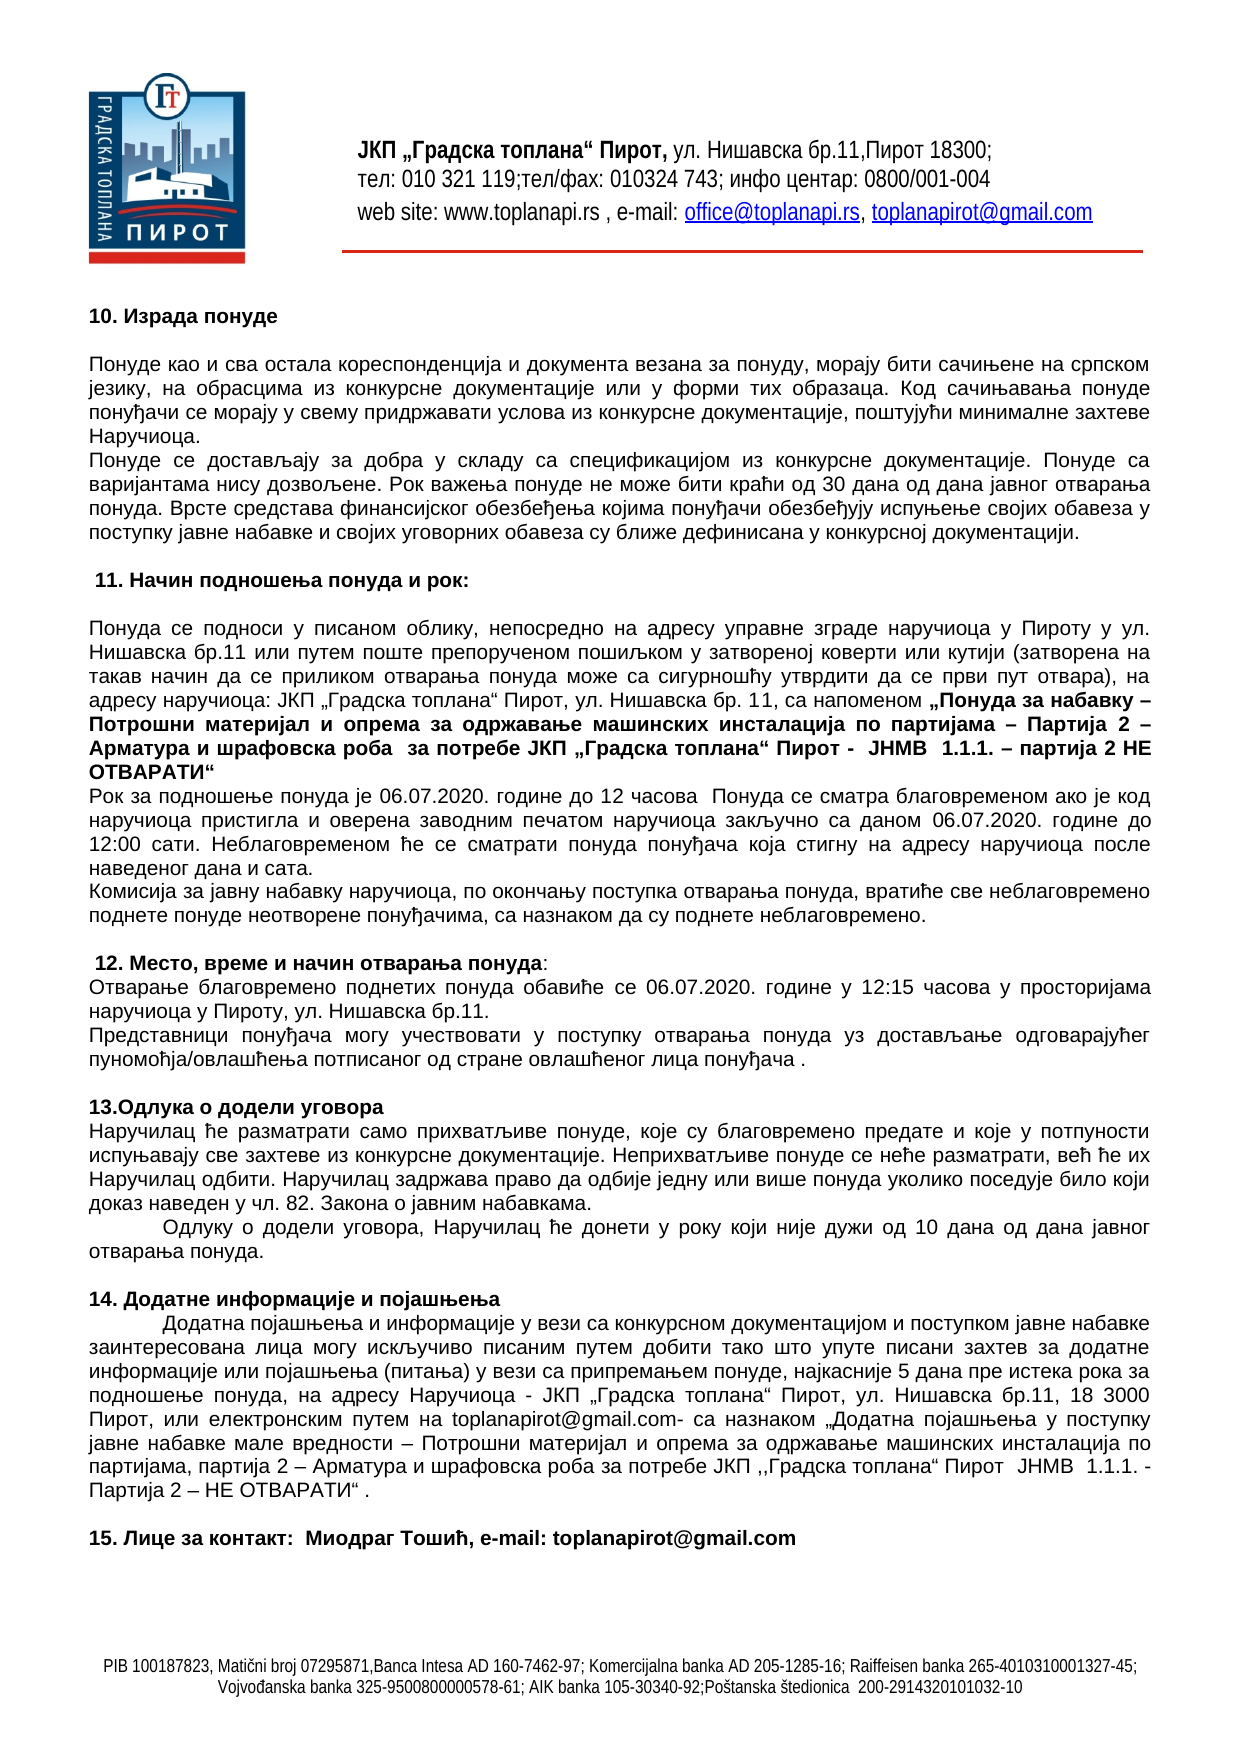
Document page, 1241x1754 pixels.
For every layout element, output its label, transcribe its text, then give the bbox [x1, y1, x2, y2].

text Отварање благовремено поднетих понуда обавиће се 06.07.2020. године у 12:15 часова у просторијама наручиоца у Пироту, ул. Нишавска бр.11. [89, 975, 1152, 1023]
text 14. Додатне информације и појашњења [89, 1287, 1152, 1311]
text 13.Одлука о додели уговора [89, 1095, 1152, 1119]
text Рок за подношење понуда је 06.07.2020. године до 12 часова Понуда се сматра благовременом ако је код наручиоца пристигла и оверена заводним печатом наручиоца закључно са даном 06.07.2020. године до 12:00 сати. Неблаговременом ће се сматрати понуда понуђача која стигну на адресу наручиоца после наведеног дана и сата. [89, 783, 1152, 879]
text Представници понуђача могу учествовати у поступку отварања понуда уз достављање одговарајућег пуномоћја/овлашћења потписаног од стране овлашћеног лица понуђача . [89, 1023, 1152, 1071]
text 10. Израда понуде [89, 304, 1152, 328]
text Наручилац ће разматрати само прихватљиве понуде, које су благовремено предате и које у потпуности испуњавају све захтеве из конкурсне документације. Неприхватљиве понуде се неће разматрати, већ ће их Наручилац одбити. Наручилац задржава право да одбије једну или више понуда уколико поседује било који доказ наведен у чл. 82. Закона о јавним набавкама. [89, 1119, 1152, 1215]
text 12. Место, време и начин отварања понуда: [89, 951, 1152, 975]
text Понуде се достављају за добра у складу са спецификацијом из конкурсне документације. Понуде са варијантама нису дозвољене. Рок важења понуде не може бити краћи од 30 дана од дана јавног отварања понуда. Врсте средстава финансијског обезбеђења којима понуђачи обезбеђују испуњење својих обавеза у поступку јавне набавке и својих уговорних обавеза су ближе дефинисана у конкурсној документацији. [89, 448, 1152, 544]
text Понуда се подноси у писаном облику, непосредно на адресу управне зграде наручиоца у Пироту у ул. Нишавска бр.11 или путем поште препорученом пошиљком у затвореној коверти или кутији (затворена на такав начин да се приликом отварања понуда може са сигурношћу утврдити да се први пут отвара), на адресу наручиоца: ЈКП „Градска топлана“ Пирот, ул. Нишавска бр. 11, са напоменом „Понуда за набавку – Потрошни материјал и опрема за одржавање машинских инсталација по партијама – Партија 2 – Арматура и шрафовска роба за потребе ЈКП „Градска топлана“ Пирот - ЈНМВ 1.1.1. – партија 2 НЕ ОТВАРАТИ“ [89, 616, 1152, 783]
text Комисија за јавну набавку наручиоца, по окончању поступка отварања понуда, вратиће све неблаговремено поднете понуде неотворене понуђачима, са назнаком да су поднете неблаговремено. [89, 879, 1152, 927]
text Одлуку о додели уговора, Наручилац ће донети у року који није дужи од 10 дана од дана јавног отварања понуда. [89, 1215, 1152, 1263]
picture [88, 73, 338, 281]
text 15. Лице за контакт: Миодраг Тошић, e-mail: toplanapirot@gmail.com [89, 1526, 1152, 1550]
text 11. Начин подношења понуда и рок: [89, 568, 1152, 592]
text Понуде као и сва остала кореспонденција и документа везана за понуду, морају бити сачињене на српском језику, на обрасцима из конкурсне документације или у форми тих образаца. Код сачињавања понуде понуђачи се морају у свему придржавати услова из конкурсне документације, поштујући минималне захтеве Наручиоца. [89, 352, 1152, 448]
text Додатна појашњења и информације у вези са конкурсном документацијом и поступком јавне набавке заинтересована лица могу искључиво писаним путем добити тако што упуте писани захтев за додатне информације или појашњења (питања) у вези са припремањем понуде, најкасније 5 дана пре истека рока за подношење понуда, на адресу Наручиоца - ЈКП „Градска топлана“ Пирот, ул. Нишавска бр.11, 18 3000 Пирот, или електронским путем на toplanapirot@gmail.com- са назнаком „Додатна појашњења у поступку јавне набавке мале вредности – Потрошни материјал и опрема за одржавање машинских инсталација по партијама, партија 2 – Арматура и шрафовска роба за потребе ЈКП ,,Градска топлана“ Пирот ЈНМВ 1.1.1. -Партија 2 – НЕ ОТВАРАТИ“ . [89, 1311, 1152, 1502]
